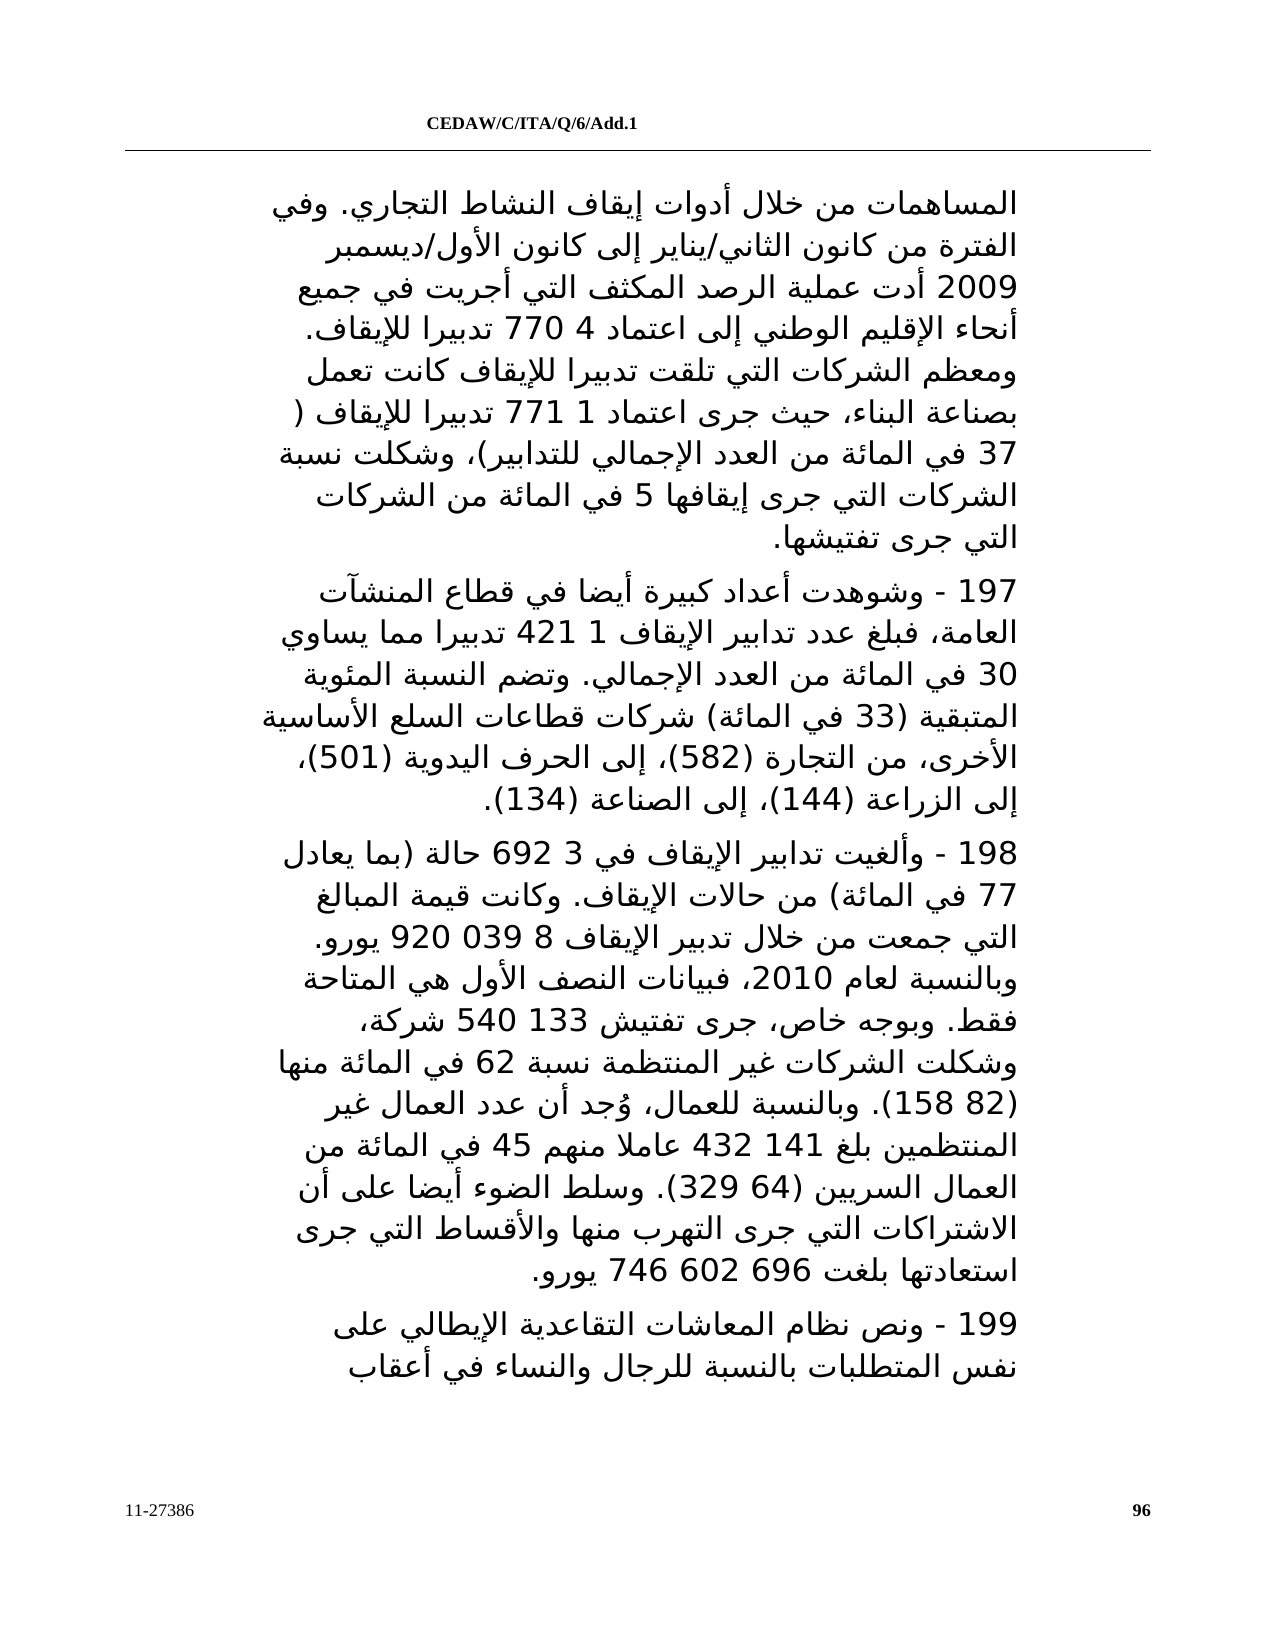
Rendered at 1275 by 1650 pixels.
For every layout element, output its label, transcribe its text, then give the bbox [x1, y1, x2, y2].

text 198 - وألغيت تدابير الإيقاف في 692 3 حالة (بما يعادل 77 في المائة) من حالات الإيقاف. وكانت قيمة المبالغ التي جمعت من خلال تدبير الإيقاف 920 039 8 يورو. وبالنسبة لعام 2010، فبيانات النصف الأول هي المتاحة فقط. وبوجه خاص، جرى تفتيش 540 133 شركة، وشكلت الشركات غير المنتظمة نسبة 62 في المائة منها (158 82). وبالنسبة للعمال، وُجد أن عدد العمال غير المنتظمين بلغ 432 141 عاملا منهم 45 في المائة من العمال السريين (329 64). وسلط الضوء أيضا على أن الاشتراكات التي جرى التهرب منها والأقساط التي جرى استعادتها بلغت 746 602 696 يورو. [256, 831, 1018, 1290]
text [256, 1302, 1018, 1386]
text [256, 181, 1018, 556]
text 197 - وشوهدت أعداد كبيرة أيضا في قطاع المنشآت العامة، فبلغ عدد تدابير الإيقاف 421 1 تدبيرا مما يساوي 30 في المائة من العدد الإجمالي. وتضم النسبة المئوية المتبقية (33 في المائة) شركات قطاعات السلع الأساسية الأخرى، من التجارة (582)، إلى الحرف اليدوية (501)، إلى الزراعة (144)، إلى الصناعة (134). [256, 569, 1018, 819]
